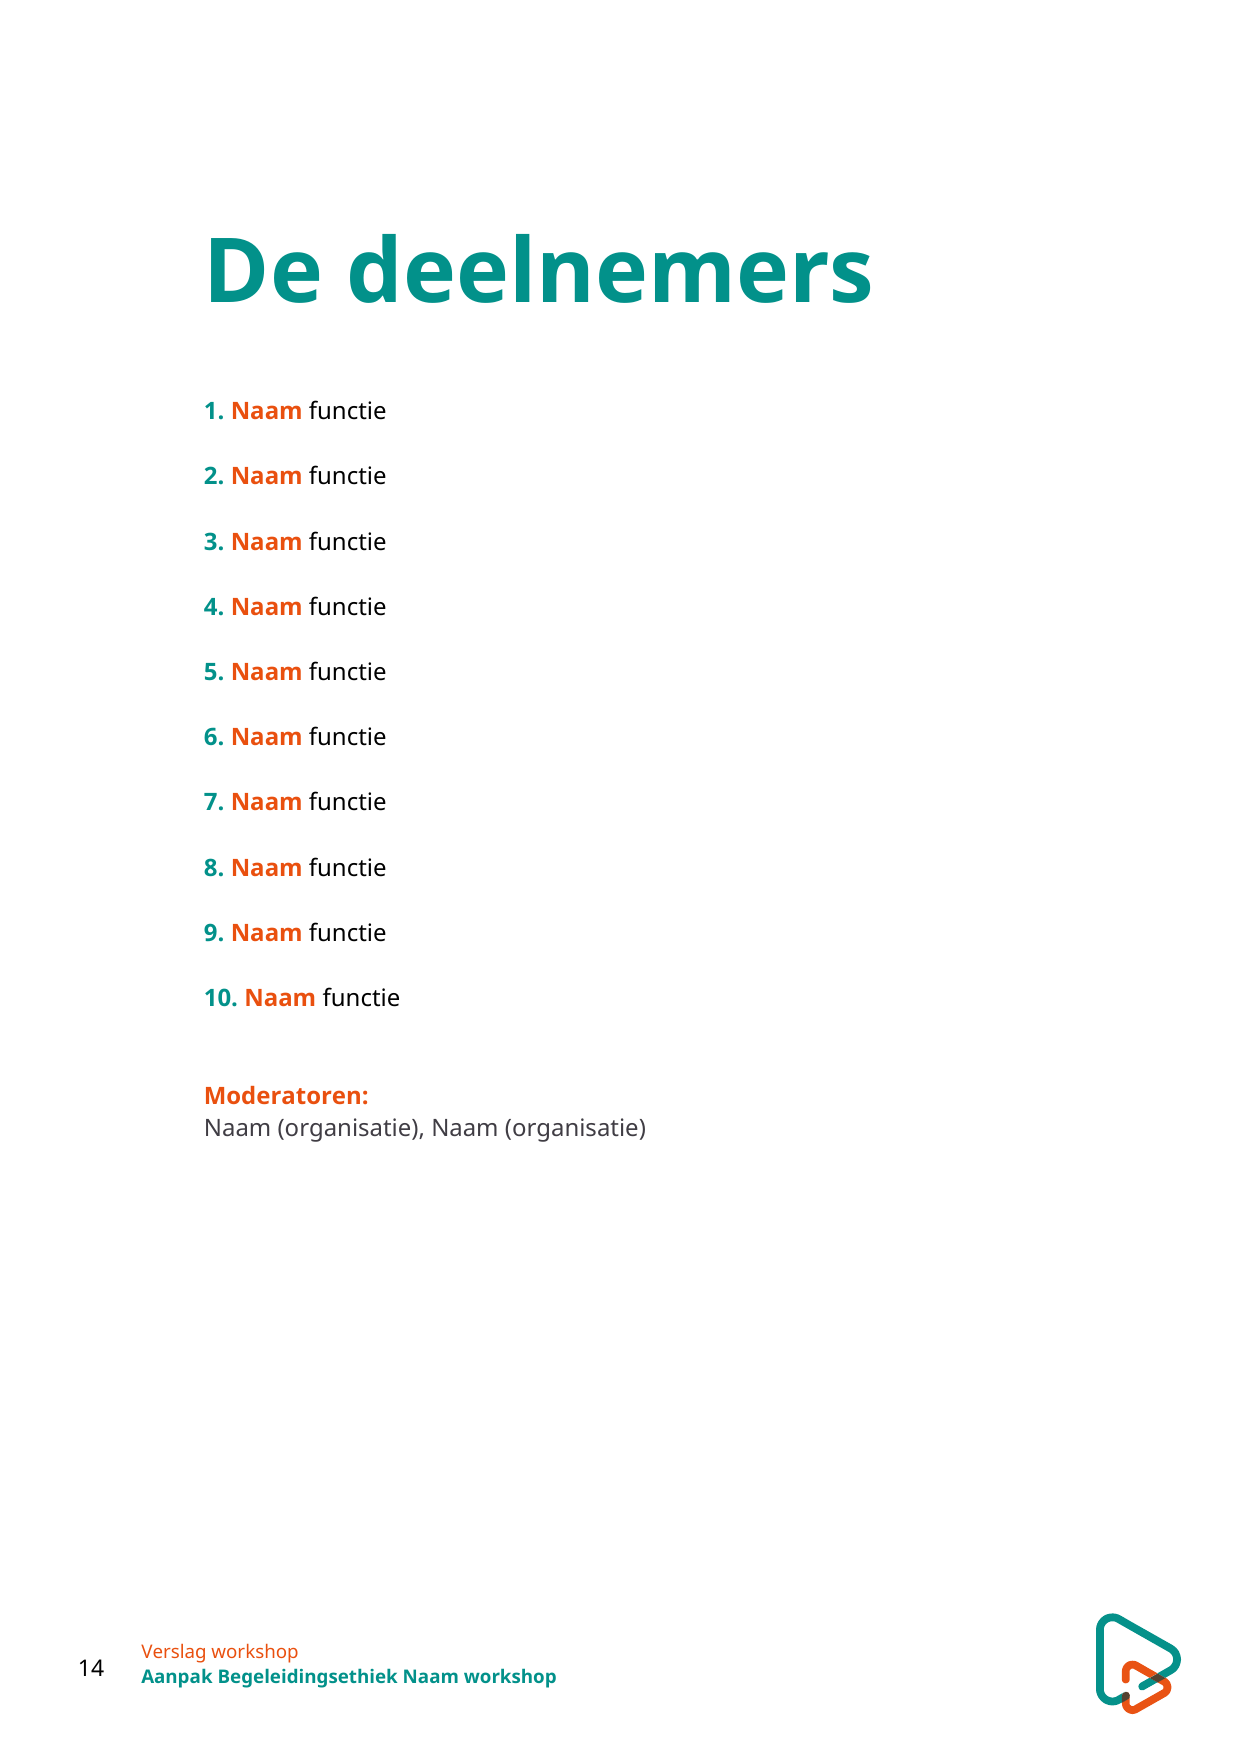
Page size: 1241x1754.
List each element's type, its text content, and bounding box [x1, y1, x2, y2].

text 9. Naam functie [204, 916, 1137, 948]
text 7. Naam functie [204, 785, 1137, 818]
text 1. Naam functie [204, 394, 1137, 427]
text Naam (organisatie), Naam (organisatie) [204, 1111, 1137, 1144]
text 10. Naam functie [204, 981, 1137, 1013]
text 4. Naam functie [204, 589, 1137, 622]
text 8. Naam functie [204, 850, 1137, 883]
text 3. Naam functie [204, 524, 1137, 557]
subtitle De deelnemers [204, 207, 1137, 329]
text 2. Naam functie [204, 459, 1137, 492]
text 5. Naam functie [204, 655, 1137, 687]
text 6. Naam functie [204, 720, 1137, 753]
text Moderatoren: [204, 1079, 1137, 1111]
